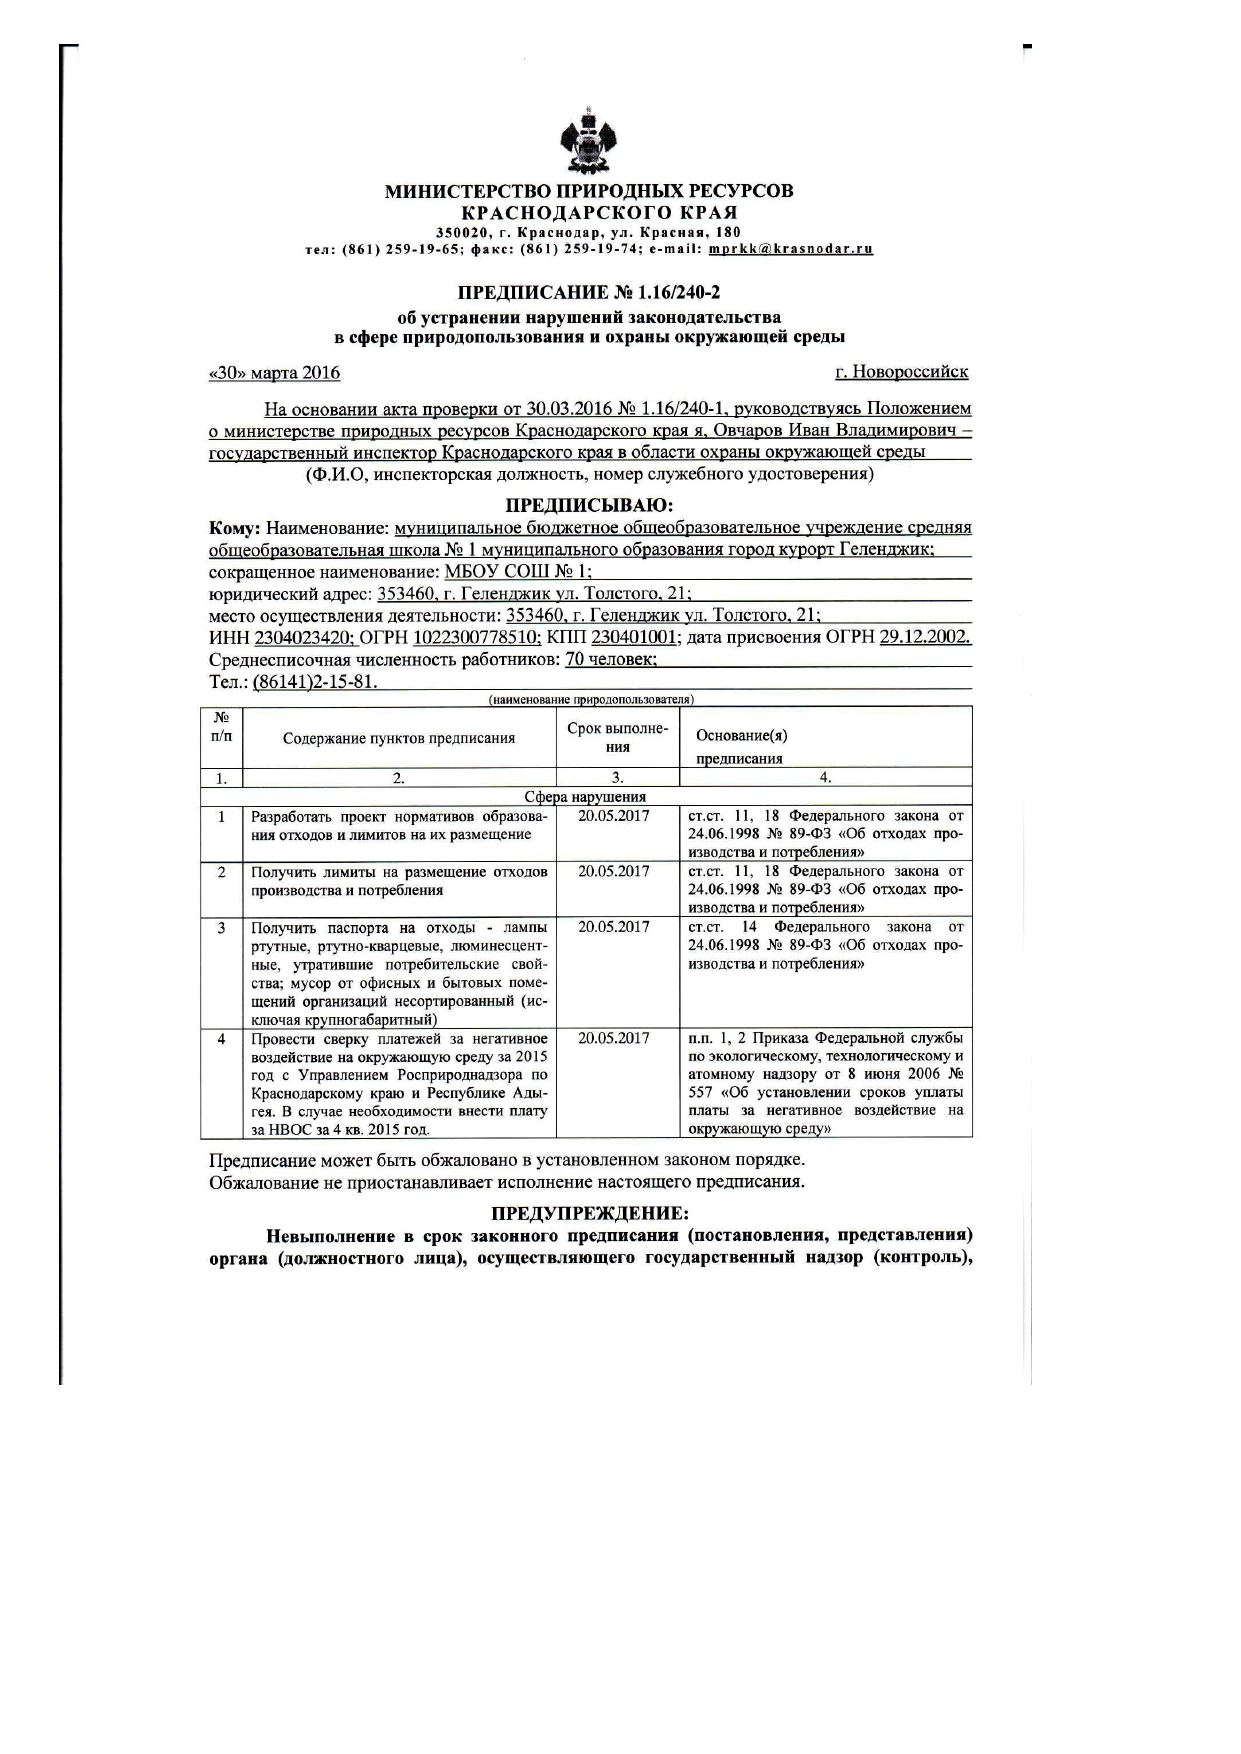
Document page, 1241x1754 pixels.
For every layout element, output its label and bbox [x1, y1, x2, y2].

picture [59, 44, 1034, 1385]
